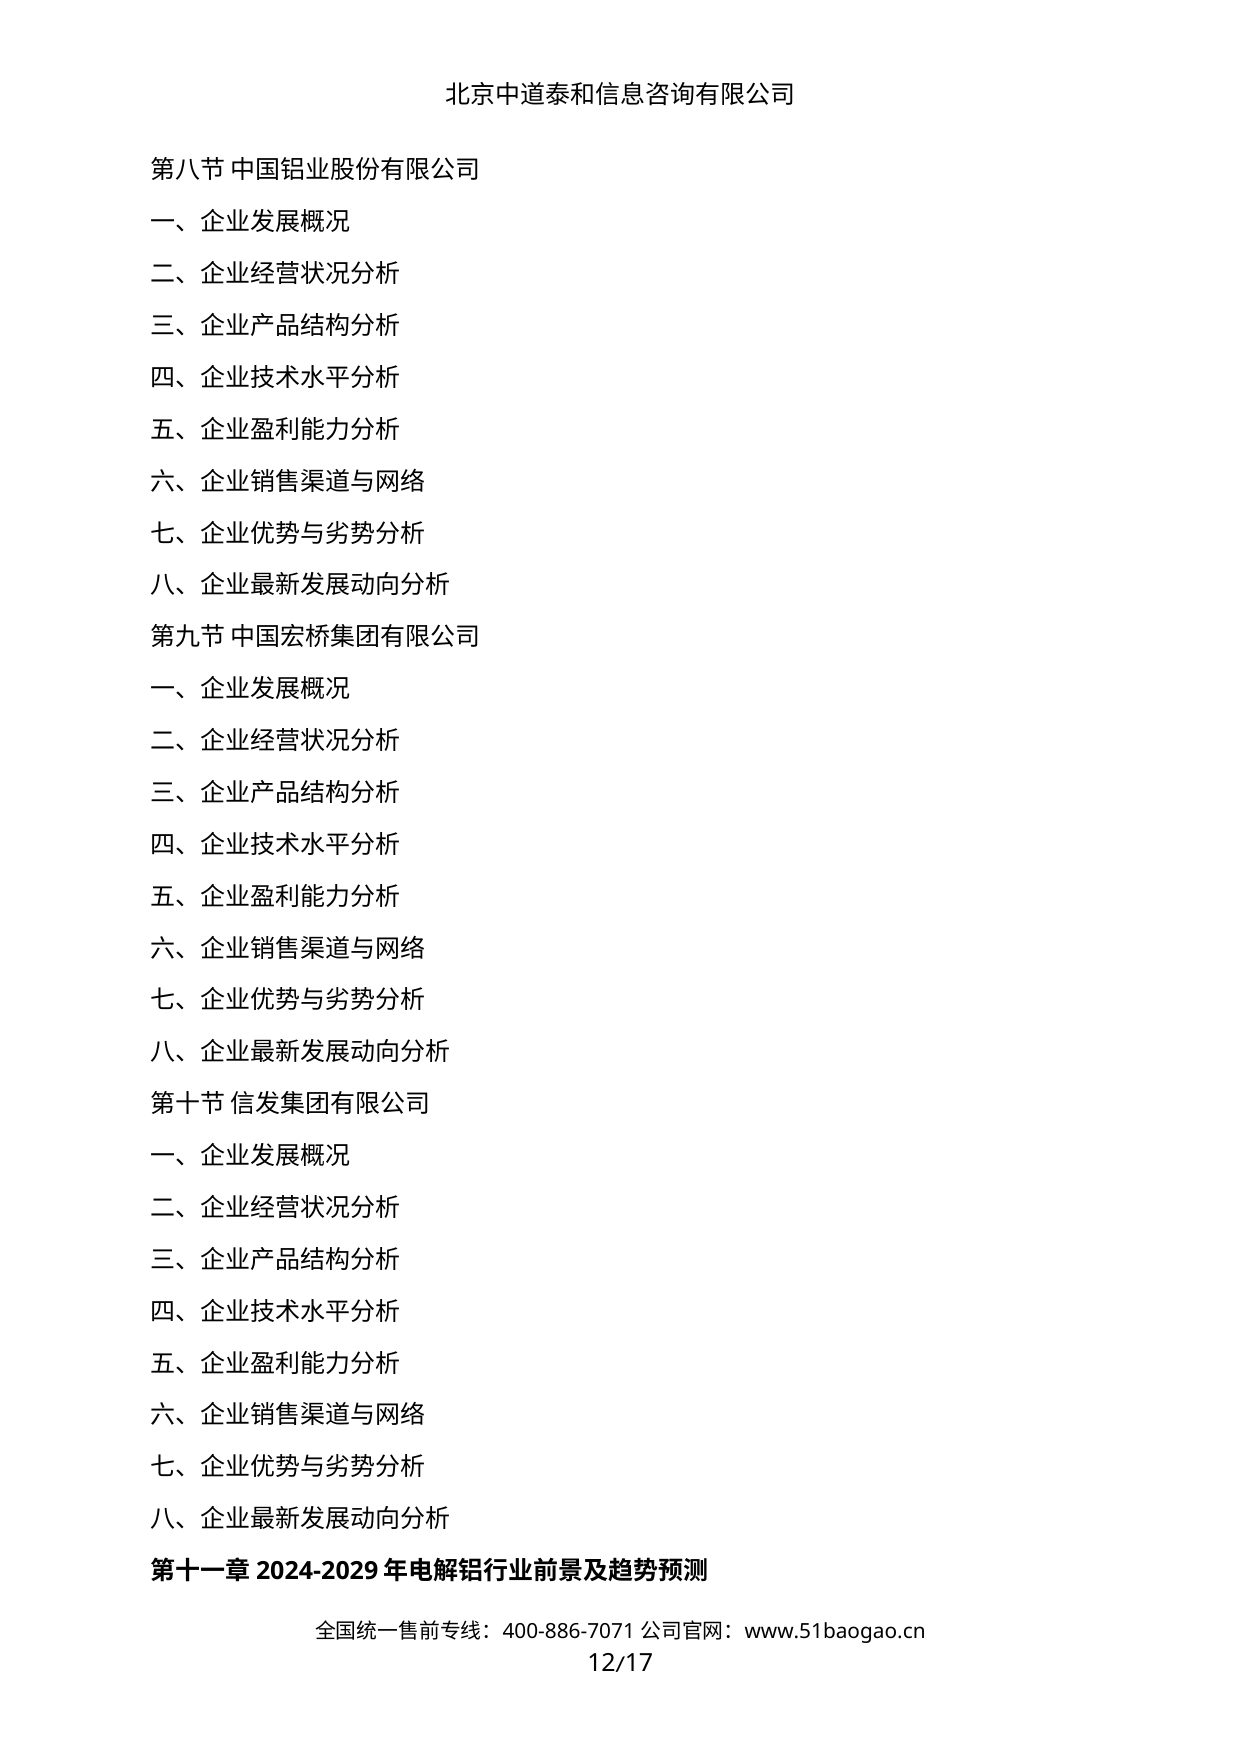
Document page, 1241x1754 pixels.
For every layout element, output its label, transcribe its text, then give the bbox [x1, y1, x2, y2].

text 八、企业最新发展动向分析 [150, 1499, 1090, 1535]
text 四、企业技术水平分析 [150, 824, 1090, 861]
text 一、企业发展概况 [150, 202, 1090, 238]
text 三、企业产品结构分析 [150, 306, 1090, 342]
text 七、企业优势与劣势分析 [150, 513, 1090, 549]
text 一、企业发展概况 [150, 1136, 1090, 1172]
text 第十一章 2024-2029年电解铝行业前景及趋势预测 [150, 1551, 1090, 1587]
text 五、企业盈利能力分析 [150, 876, 1090, 912]
text 二、企业经营状况分析 [150, 1187, 1090, 1224]
text 八、企业最新发展动向分析 [150, 565, 1090, 601]
text 五、企业盈利能力分析 [150, 1343, 1090, 1379]
text 第九节 中国宏桥集团有限公司 [150, 617, 1090, 653]
text 二、企业经营状况分析 [150, 254, 1090, 290]
text 八、企业最新发展动向分析 [150, 1032, 1090, 1068]
text 三、企业产品结构分析 [150, 772, 1090, 809]
text 七、企业优势与劣势分析 [150, 980, 1090, 1016]
text 六、企业销售渠道与网络 [150, 1395, 1090, 1431]
text 四、企业技术水平分析 [150, 357, 1090, 394]
text 三、企业产品结构分析 [150, 1239, 1090, 1276]
text 一、企业发展概况 [150, 669, 1090, 705]
text 二、企业经营状况分析 [150, 721, 1090, 757]
text 七、企业优势与劣势分析 [150, 1447, 1090, 1483]
text 第十节 信发集团有限公司 [150, 1084, 1090, 1120]
text 六、企业销售渠道与网络 [150, 928, 1090, 964]
text 五、企业盈利能力分析 [150, 409, 1090, 446]
text 六、企业销售渠道与网络 [150, 461, 1090, 497]
text 第八节 中国铝业股份有限公司 [150, 150, 1090, 186]
text 四、企业技术水平分析 [150, 1291, 1090, 1327]
